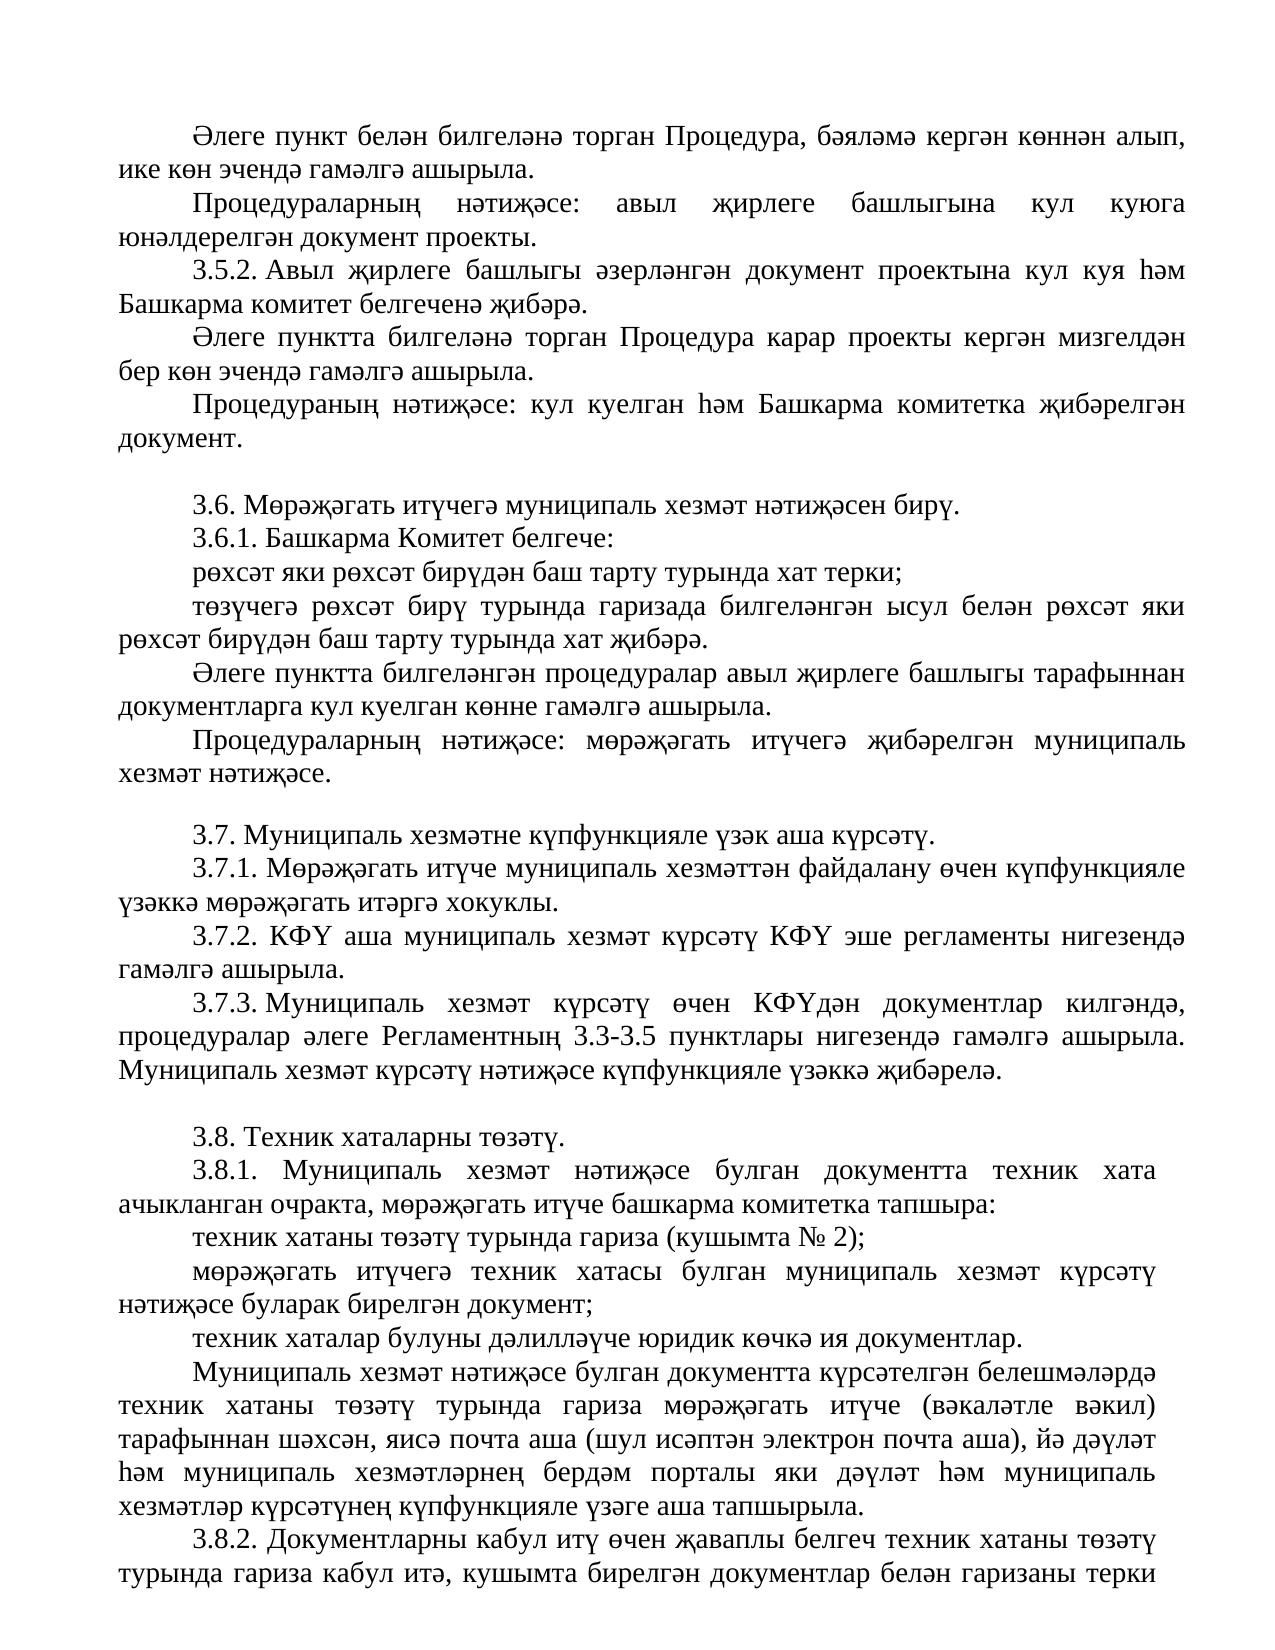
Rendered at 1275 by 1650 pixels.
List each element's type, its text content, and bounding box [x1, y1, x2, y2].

text техник хаталар булуны дәлилләүче юридик көчкә ия документлар. [118, 1320, 1157, 1354]
text 3.8.1. Муниципаль хезмәт нәтиҗәсе булган документта техник хата ачыкланган очракта, мөрәҗәгать итүче башкарма комитетка тапшыра: [118, 1152, 1157, 1219]
text Муниципаль хезмәт нәтиҗәсе булган документта күрсәтелгән белешмәләрдә техник хатаны төзәтү турында гариза мөрәҗәгать итүче (вәкаләтле вәкил) тарафыннан шәхсән, яисә почта аша (шул исәптән электрон почта аша), йә дәүләт һәм муниципаль хезмәтләрнең бердәм порталы яки дәүләт һәм муниципаль хезмәтләр күрсәтүнең күпфункцияле үзәге аша тапшырыла. [118, 1354, 1157, 1521]
text Әлеге пунктта билгеләнгән процедуралар авыл җирлеге башлыгы тарафыннан документларга кул куелган көнне гамәлгә ашырыла. [118, 655, 1186, 722]
text 3.6. Мөрәҗәгать итүчегә муниципаль хезмәт нәтиҗәсен бирү. [118, 487, 1186, 521]
text 3.5.2. Авыл җирлеге башлыгы әзерләнгән документ проектына кул куя һәм Башкарма комитет белгеченә җибәрә. [118, 252, 1186, 319]
text Процедураның нәтиҗәсе: кул куелган һәм Башкарма комитетка җибәрелгән документ. [118, 386, 1186, 453]
text Процедураларның нәтиҗәсе: мөрәҗәгать итүчегә җибәрелгән муниципаль хезмәт нәтиҗәсе. [118, 722, 1186, 789]
text 3.6.1. Башкарма Комитет белгече: [118, 521, 1186, 554]
text мөрәҗәгать итүчегә техник хатасы булган муниципаль хезмәт күрсәтү нәтиҗәсе буларак бирелгән документ; [118, 1253, 1157, 1320]
text 3.7.3. Муниципаль хезмәт күрсәтү өчен КФҮдән документлар килгәндә, процедуралар әлеге Регламентның 3.3-3.5 пунктлары нигезендә гамәлгә ашырыла. Муниципаль хезмәт күрсәтү нәтиҗәсе күпфункцияле үзәккә җибәрелә. [118, 985, 1186, 1085]
text Әлеге пунктта билгеләнә торган Процедура карар проекты кергән мизгелдән бер көн эчендә гамәлгә ашырыла. [118, 319, 1186, 386]
text 3.8. Техник хаталарны төзәтү. [118, 1119, 1157, 1152]
text 3.7.2. КФҮ аша муниципаль хезмәт күрсәтү КФҮ эше регламенты нигезендә гамәлгә ашырыла. [118, 918, 1186, 985]
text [118, 1521, 1157, 1588]
text рөхсәт яки рөхсәт бирүдән баш тарту турында хат терки; [118, 554, 1186, 588]
text техник хатаны төзәтү турында гариза (кушымта № 2); [118, 1219, 1157, 1253]
text 3.7.1. Мөрәҗәгать итүче муниципаль хезмәттән файдалану өчен күпфункцияле үзәккә мөрәҗәгать итәргә хокуклы. [118, 851, 1186, 918]
text 3.7. Муниципаль хезмәтне күпфункцияле үзәк аша күрсәтү. [118, 817, 1186, 851]
text Процедураларның нәтиҗәсе: авыл җирлеге башлыгына кул куюга юнәлдерелгән документ проекты. [118, 185, 1186, 252]
text Әлеге пункт белән билгеләнә торган Процедура, бәяләмә кергән көннән алып, ике көн эчендә гамәлгә ашырыла. [118, 118, 1186, 185]
text төзүчегә рөхсәт бирү турында гаризада билгеләнгән ысул белән рөхсәт яки рөхсәт бирүдән баш тарту турында хат җибәрә. [118, 588, 1186, 655]
